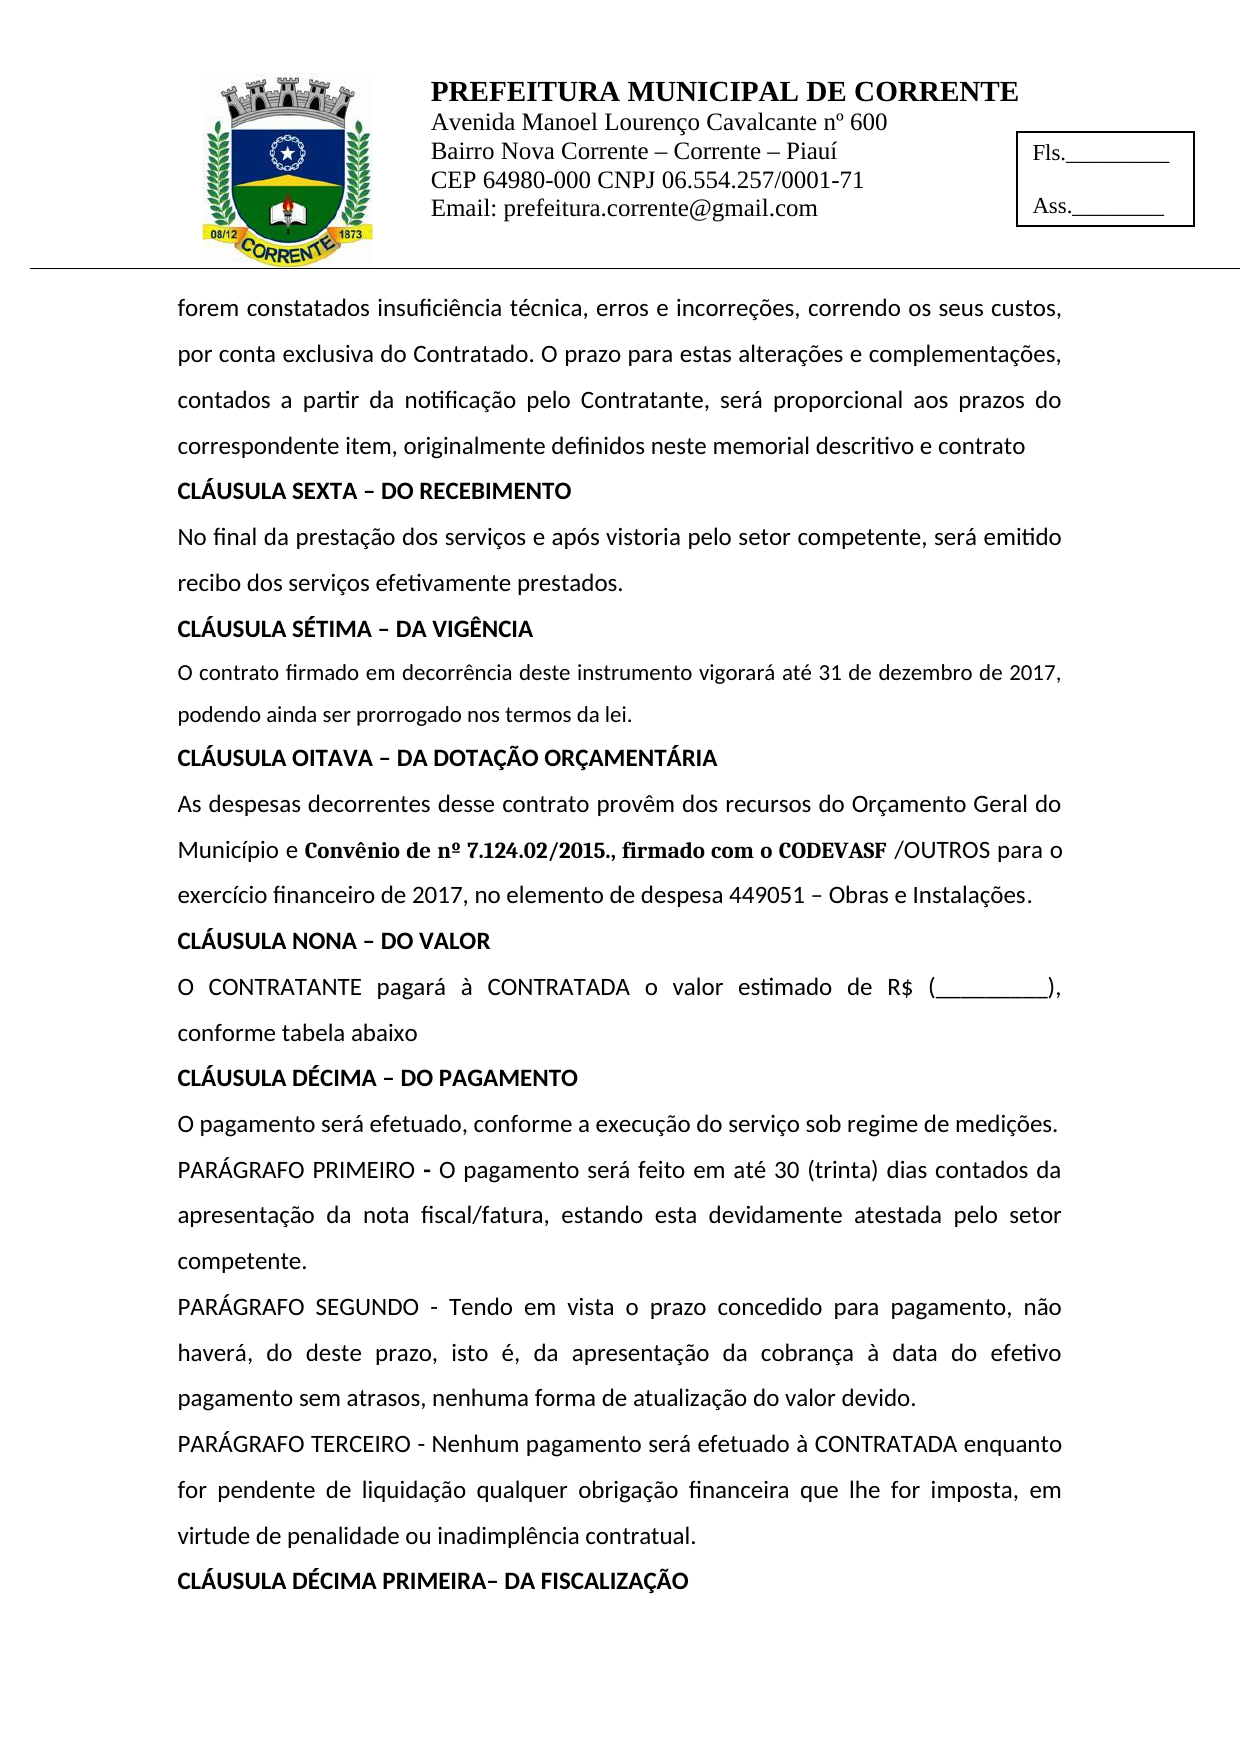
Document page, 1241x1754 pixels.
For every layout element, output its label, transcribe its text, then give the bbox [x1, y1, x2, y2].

text CLÁUSULA DÉCIMA PRIMEIRA– DA FISCALIZAÇÃO [177, 1566, 1063, 1596]
text No final da prestação dos serviços e após vistoria pelo setor competente, será emitido recibo dos serviços efetivamente prestados. [177, 521, 1063, 597]
text CLÁUSULA OITAVA – DA DOTAÇÃO ORÇAMENTÁRIA [177, 742, 1063, 773]
text PARÁGRAFO SEGUNDO - Tendo em vista o prazo concedido para pagamento, não haverá, do deste prazo, isto é, da apresentação da cobrança à data do efetivo pagamento sem atrasos, nenhuma forma de atualização do valor devido. [177, 1291, 1063, 1413]
text CLÁUSULA NONA – DO VALOR [177, 925, 1063, 956]
text O CONTRATANTE pagará à CONTRATADA o valor estimado de R$ (_________), conforme tabela abaixo [177, 971, 1063, 1047]
text PARÁGRAFO PRIMEIRO - O pagamento será feito em até 30 (trinta) dias contados da apresentação da nota fiscal/fatura, estando esta devidamente atestada pelo setor competente. [177, 1154, 1063, 1276]
text PARÁGRAFO TERCEIRO - Nenhum pagamento será efetuado à CONTRATADA enquanto for pendente de liquidação qualquer obrigação financeira que lhe for imposta, em virtude de penalidade ou inadimplência contratual. [177, 1428, 1063, 1550]
text O pagamento será efetuado, conforme a execução do serviço sob regime de medições. [177, 1108, 1063, 1139]
subtitle CLÁUSULA SÉTIMA – DA VIGÊNCIA [177, 613, 1063, 643]
text CLÁUSULA DÉCIMA – DO PAGAMENTO [177, 1062, 1063, 1093]
subtitle CLÁUSULA SEXTA – DO RECEBIMENTO [177, 476, 1063, 506]
text O contrato firmado em decorrência deste instrumento vigorará até 31 de dezembro de 2017, podendo ainda ser prorrogado nos termos da lei. [177, 658, 1063, 728]
picture [202, 73, 373, 268]
text As despesas decorrentes desse contrato provêm dos recursos do Orçamento Geral do Município e Convênio de nº 7.124.02/2015., firmado com o CODEVASF /OUTROS para o exercício financeiro de 2017, no elemento de despesa 449051 – Obras e Instalações. [177, 788, 1063, 910]
